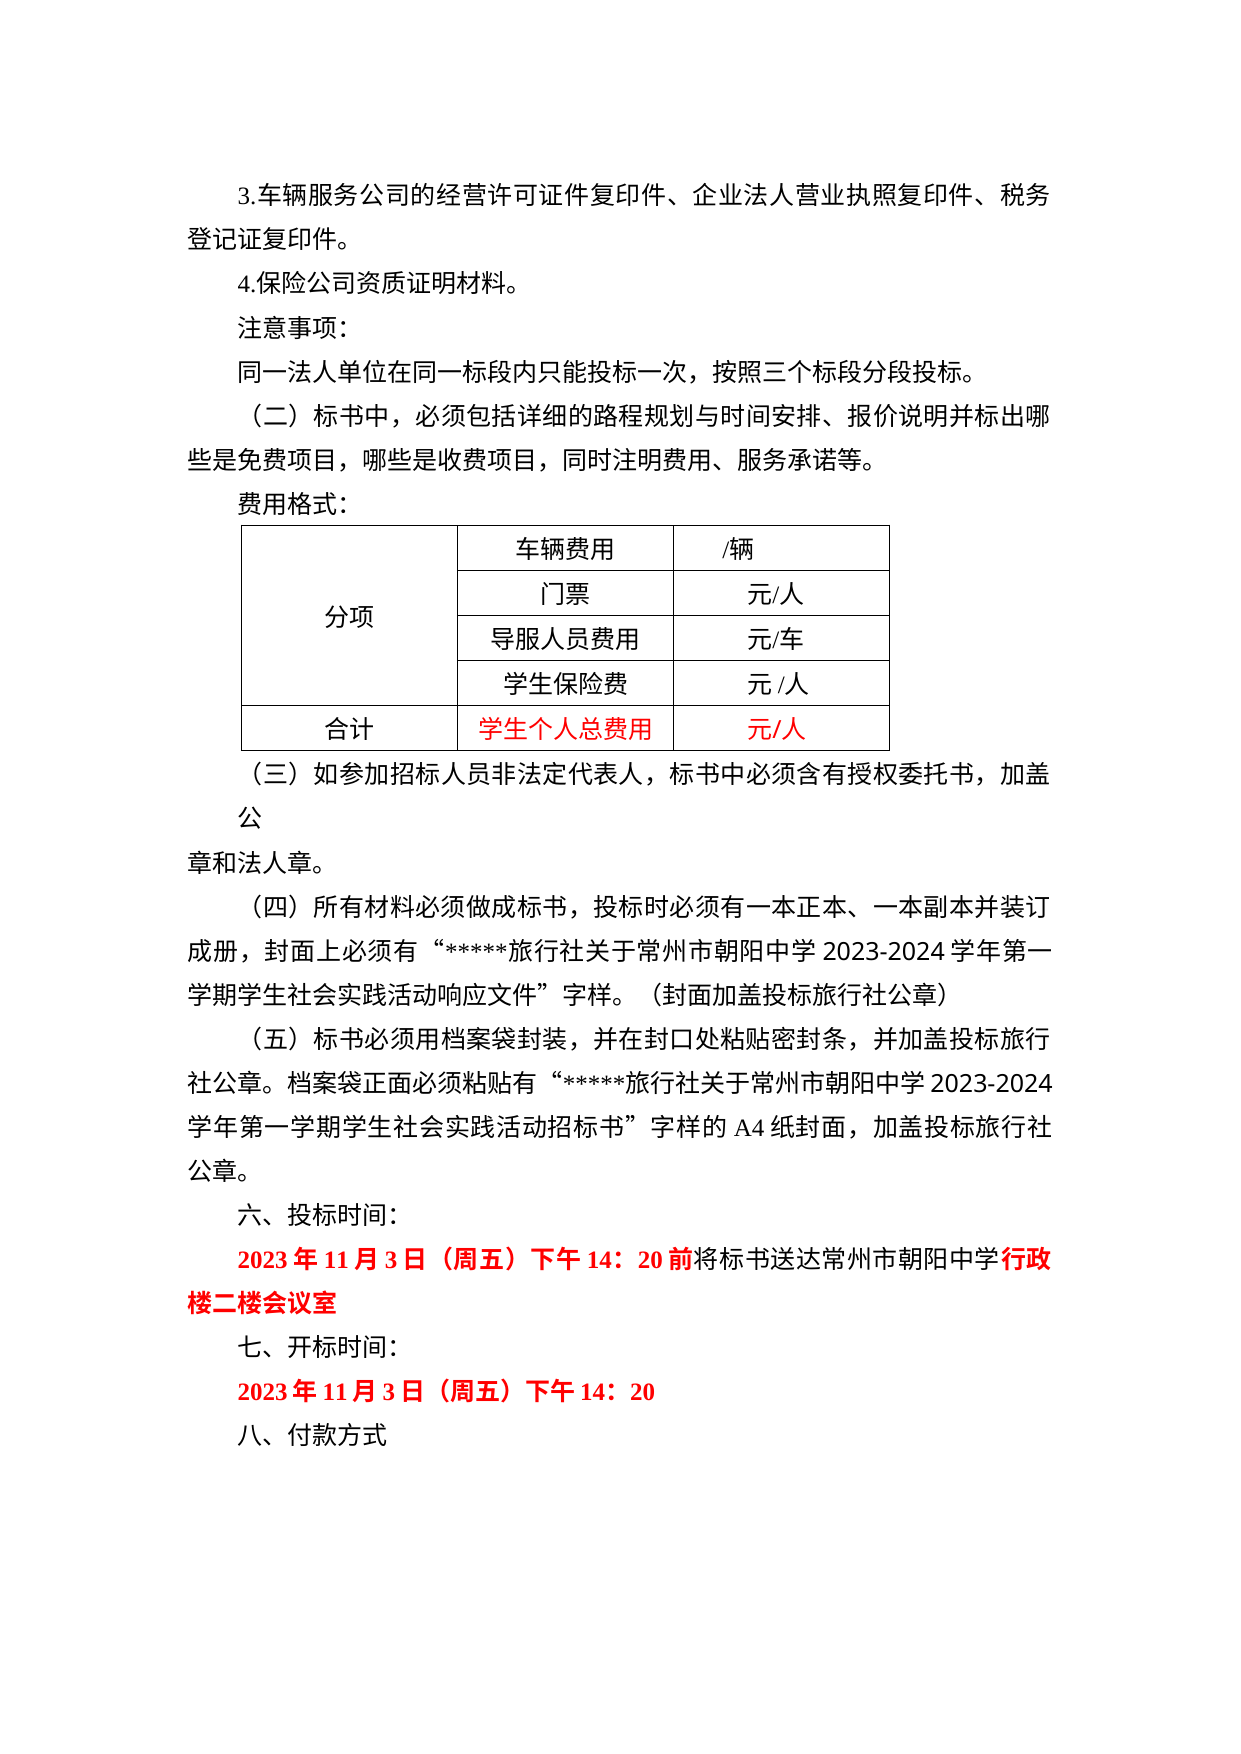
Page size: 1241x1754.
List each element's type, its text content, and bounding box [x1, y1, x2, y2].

text 六、投标时间： [187, 1192, 1053, 1236]
table_cell 元/车 [674, 616, 889, 660]
table_cell 学生个人总费用 [458, 706, 673, 750]
table_header 分项 [242, 526, 457, 705]
text 七、开标时间： [187, 1324, 1053, 1368]
text 4.保险公司资质证明材料。 [187, 260, 1053, 304]
text （五）标书必须用档案袋封装，并在封口处粘贴密封条，并加盖投标旅行社公章。档案袋正面必须粘贴有“*****旅行社关于常州市朝阳中学2023-2024学年第一学期学生社会实践活动招标书”字样的A4纸封面，加盖投标旅行社公章。 [187, 1015, 1053, 1192]
text 费用格式： [187, 480, 1053, 524]
table_cell 元 /人 [674, 661, 889, 705]
text 3.车辆服务公司的经营许可证件复印件、企业法人营业执照复印件、税务登记证复印件。 [187, 172, 1053, 260]
table_header 车辆费用 [458, 526, 673, 569]
table_cell 导服人员费用 [458, 616, 673, 660]
text （二）标书中，必须包括详细的路程规划与时间安排、报价说明并标出哪些是免费项目，哪些是收费项目，同时注明费用、服务承诺等。 [187, 392, 1053, 480]
table_cell 学生保险费 [458, 661, 673, 705]
text 注意事项： [187, 304, 1053, 348]
text 2023年11月3日（周五）下午14：20前将标书送达常州市朝阳中学行政楼二楼会议室 [187, 1236, 1053, 1324]
table_cell 门票 [458, 571, 673, 615]
text 同一法人单位在同一标段内只能投标一次，按照三个标段分段投标。 [187, 348, 1053, 392]
text 章和法人章。 [187, 839, 1053, 883]
table_header /辆 [674, 526, 889, 569]
text 八、付款方式 [187, 1412, 1053, 1456]
text 2023年11月3日（周五）下午14：20 [187, 1368, 1053, 1412]
text （三）如参加招标人员非法定代表人，标书中必须含有授权委托书，加盖公 [237, 751, 1053, 839]
table_cell 合计 [242, 706, 457, 750]
text （四）所有材料必须做成标书，投标时必须有一本正本、一本副本并装订成册，封面上必须有“*****旅行社关于常州市朝阳中学2023-2024学年第一学期学生社会实践活动响应文件”字样。（封面加盖投标旅行社公章） [187, 883, 1053, 1015]
table_cell 元/人 [674, 706, 889, 750]
table_cell 元/人 [674, 571, 889, 615]
